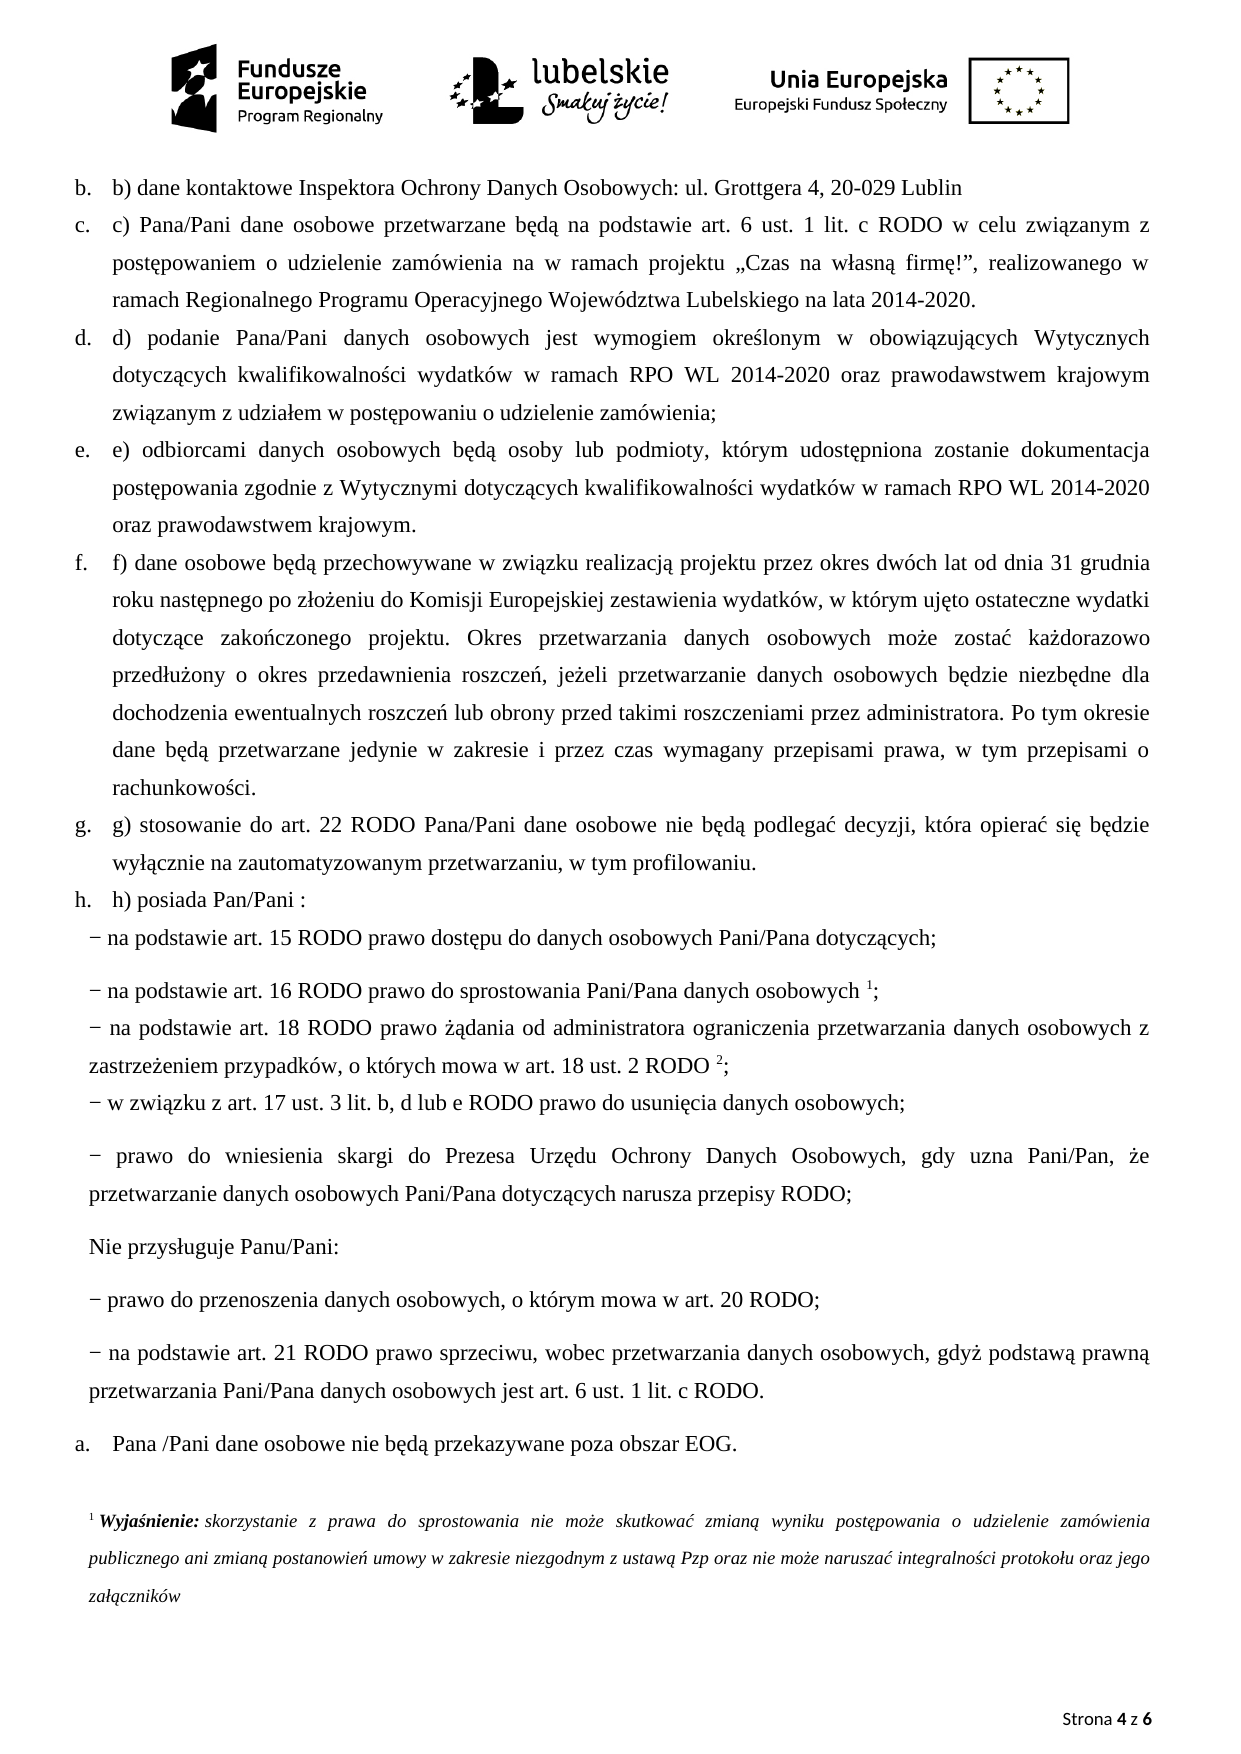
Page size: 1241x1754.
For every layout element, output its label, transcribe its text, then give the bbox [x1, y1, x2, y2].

list c) Pana/Pani dane osobowe przetwarzane będą na podstawie art. 6 ust. 1 lit. c RODO w celu związanym z postępowaniem o udzielenie zamówienia na w ramach projektu „Czas na własną firmę!”, realizowanego w ramach Regionalnego Programu Operacyjnego Województwa Lubelskiego na lata 2014-2020. [74, 200, 1152, 313]
list f) dane osobowe będą przechowywane w związku realizacją projektu przez okres dwóch lat od dnia 31 grudnia roku następnego po złożeniu do Komisji Europejskiej zestawienia wydatków, w którym ujęto ostateczne wydatki dotyczące zakończonego projektu. Okres przetwarzania danych osobowych może zostać każdorazowo przedłużony o okres przedawnienia roszczeń, jeżeli przetwarzanie danych osobowych będzie niezbędne dla dochodzenia ewentualnych roszczeń lub obrony przed takimi roszczeniami przez administratora. Po tym okresie dane będą przetwarzane jedynie w zakresie i przez czas wymagany przepisami prawa, w tym przepisami o rachunkowości. [74, 538, 1152, 800]
text − na podstawie art. 15 RODO prawo dostępu do danych osobowych Pani/Pana dotyczących; [89, 913, 1152, 950]
list b) dane kontaktowe Inspektora Ochrony Danych Osobowych: ul. Grottgera 4, 20-029 Lublin [74, 163, 1152, 200]
picture [147, 11, 1093, 163]
text − na podstawie art. 18 RODO prawo żądania od administratora ograniczenia przetwarzania danych osobowych z zastrzeżeniem przypadków, o których mowa w art. 18 ust. 2 RODO 2; [89, 1003, 1152, 1078]
list g) stosowanie do art. 22 RODO Pana/Pani dane osobowe nie będą podlegać decyzji, która opierać się będzie wyłącznie na zautomatyzowanym przetwarzaniu, w tym profilowaniu. [74, 800, 1152, 875]
text − na podstawie art. 16 RODO prawo do sprostowania Pani/Pana danych osobowych 1; [89, 966, 1152, 1003]
text − prawo do wniesienia skargi do Prezesa Urzędu Ochrony Danych Osobowych, gdy uzna Pani/Pan, że przetwarzanie danych osobowych Pani/Pana dotyczących narusza przepisy RODO; [89, 1131, 1152, 1206]
text Nie przysługuje Panu/Pani: [89, 1222, 1152, 1259]
text − prawo do przenoszenia danych osobowych, o którym mowa w art. 20 RODO; [89, 1275, 1152, 1313]
text − w związku z art. 17 ust. 3 lit. b, d lub e RODO prawo do usunięcia danych osobowych; [89, 1078, 1152, 1116]
text 1 Wyjaśnienie: skorzystanie z prawa do sprostowania nie może skutkować zmianą wyniku postępowania o udzielenie zamówienia publicznego ani zmianą postanowień umowy w zakresie niezgodnym z ustawą Pzp oraz nie może naruszać integralności protokołu oraz jego załączników [89, 1494, 1152, 1606]
list h) posiada Pan/Pani : [74, 875, 1152, 913]
list d) podanie Pana/Pani danych osobowych jest wymogiem określonym w obowiązujących Wytycznych dotyczących kwalifikowalności wydatków w ramach RPO WL 2014-2020 oraz prawodawstwem krajowym związanym z udziałem w postępowaniu o udzielenie zamówienia; [74, 313, 1152, 425]
text − na podstawie art. 21 RODO prawo sprzeciwu, wobec przetwarzania danych osobowych, gdyż podstawą prawną przetwarzania Pani/Pana danych osobowych jest art. 6 ust. 1 lit. c RODO. [89, 1328, 1152, 1403]
list Pana /Pani dane osobowe nie będą przekazywane poza obszar EOG. [74, 1419, 1152, 1456]
list e) odbiorcami danych osobowych będą osoby lub podmioty, którym udostępniona zostanie dokumentacja postępowania zgodnie z Wytycznymi dotyczących kwalifikowalności wydatków w ramach RPO WL 2014-2020 oraz prawodawstwem krajowym. [74, 425, 1152, 538]
